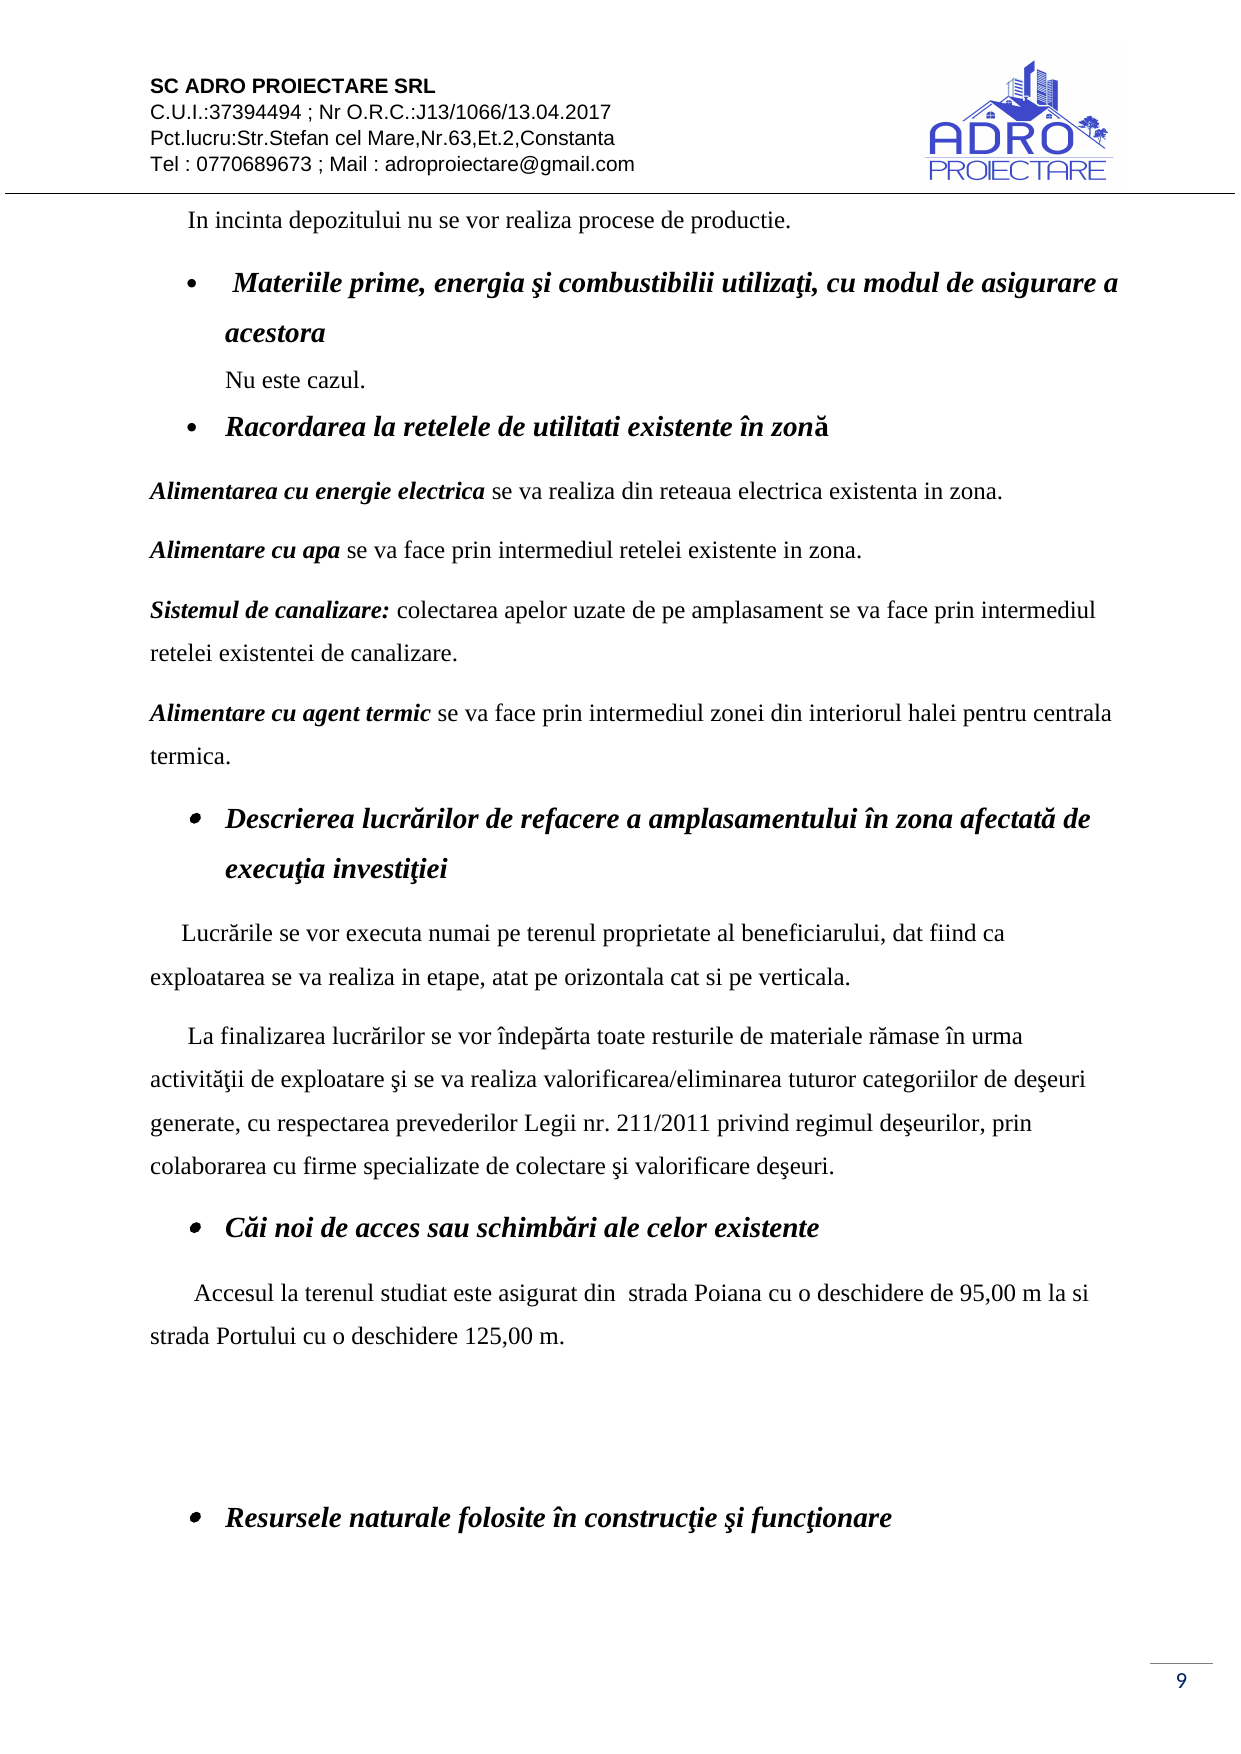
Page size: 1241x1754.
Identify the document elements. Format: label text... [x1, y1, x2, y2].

list Materiile prime, energia şi combustibilii utilizaţi, cu modul de asigurare a acestora [187, 265, 1122, 349]
text La finalizarea lucrărilor se vor îndepărta toate resturile de materiale rămase în urma activităţii de exploatare şi se va realiza valorificarea/eliminarea tuturor categoriilor de deşeuri generate, cu respectarea prevederilor Legii nr. 211/2011 privind regimul deşeurilor, prin colaborarea cu firme specializate de colectare şi valorificare deşeuri. [150, 1021, 1122, 1179]
list Descrierea lucrărilor de refacere a amplasamentului în zona afectată de execuţia investiţiei [187, 801, 1122, 885]
text Alimentare cu apa se va face prin intermediul retelei existente in zona. [150, 536, 1122, 564]
text Accesul la terenul studiat este asigurat din strada Poiana cu o deschidere de 95,00 m la si strada Portului cu o deschidere 125,00 m. [150, 1278, 1122, 1349]
text Sistemul de canalizare: colectarea apelor uzate de pe amplasament se va face prin intermediul retelei existentei de canalizare. [150, 595, 1122, 667]
text Lucrările se vor executa numai pe terenul proprietate al beneficiarului, dat fiind ca exploatarea se va realiza in etape, atat pe orizontala cat si pe verticala. [150, 918, 1122, 990]
list Căi noi de acces sau schimbări ale celor existente [187, 1211, 1122, 1244]
text In incinta depozitului nu se vor realiza procese de productie. [150, 205, 1122, 234]
list Racordarea la retelele de utilitati existente în zonă [187, 409, 1122, 442]
list Nu este cazul. [225, 366, 1122, 394]
picture [918, 44, 1124, 193]
text Alimentarea cu energie electrica se va realiza din reteaua electrica existenta in zona. [150, 476, 1122, 504]
list Resursele naturale folosite în construcţie şi funcţionare [187, 1500, 1122, 1534]
text Alimentare cu agent termic se va face prin intermediul zonei din interiorul halei pentru centrala termica. [150, 698, 1122, 770]
